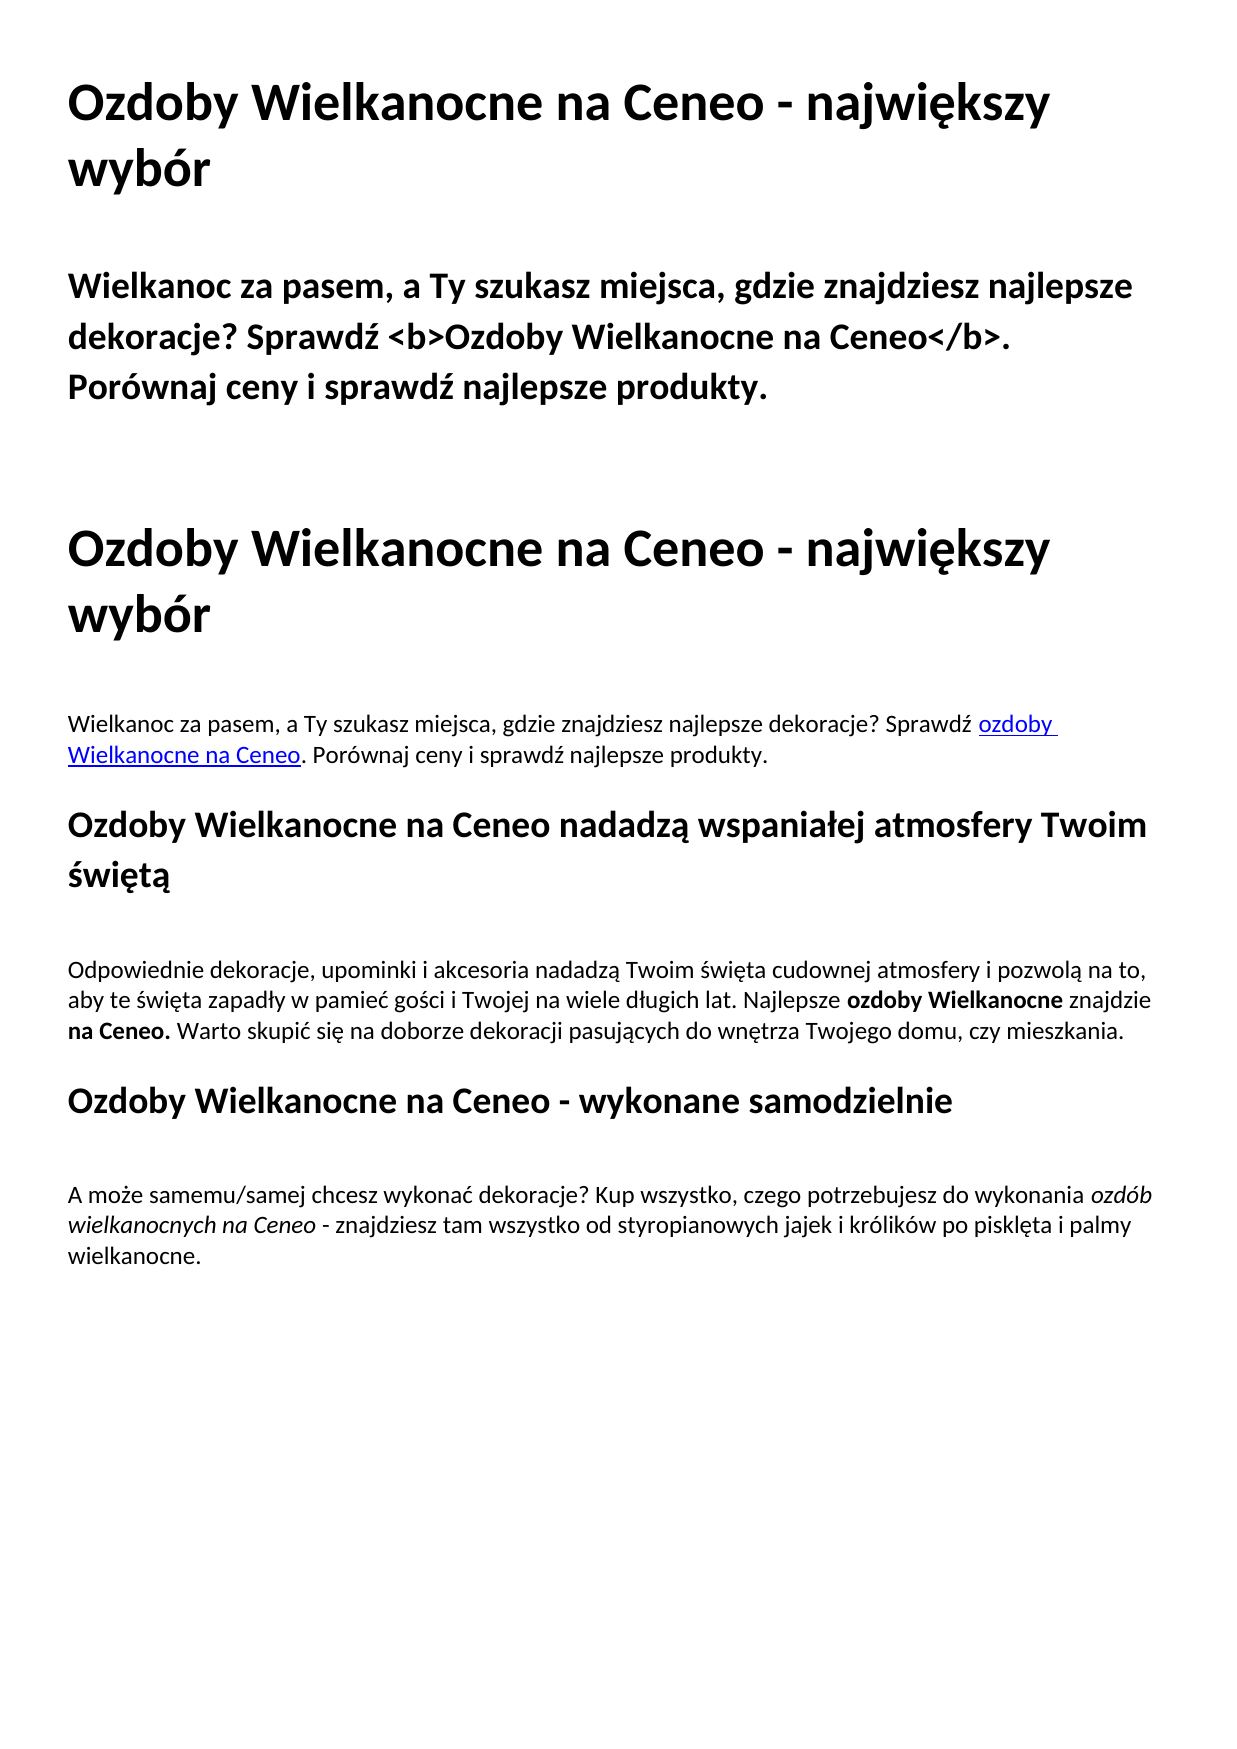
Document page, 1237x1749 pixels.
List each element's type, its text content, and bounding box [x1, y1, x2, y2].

text Ozdoby Wielkanocne na Ceneo - wykonane samodzielnie [68, 1077, 1169, 1122]
text Wielkanoc za pasem, a Ty szukasz miejsca, gdzie znajdziesz najlepsze dekoracje? Sprawdź ozdoby Wielkanocne na Ceneo. Porównaj ceny i sprawdź najlepsze produkty. [68, 708, 1169, 769]
text A może samemu/samej chcesz wykonać dekoracje? Kup wszystko, czego potrzebujesz do wykonania ozdób wielkanocnych na Ceneo - znajdziesz tam wszystko od styropianowych jajek i królików po pisklęta i palmy wielkanocne. [68, 1179, 1169, 1271]
text Ozdoby Wielkanocne na Ceneo - największy wybór [68, 514, 1169, 646]
text Wielkanoc za pasem, a Ty szukasz miejsca, gdzie znajdziesz najlepsze dekoracje? Sprawdź <b>Ozdoby Wielkanocne na Ceneo</b>. Porównaj ceny i sprawdź najlepsze produkty. [68, 262, 1169, 409]
text Odpowiednie dekoracje, upominki i akcesoria nadadzą Twoim święta cudownej atmosfery i pozwolą na to, aby te święta zapadły w pamieć gości i Twojej na wiele długich lat. Najlepsze ozdoby Wielkanocne znajdzie na Ceneo. Warto skupić się na doborze dekoracji pasujących do wnętrza Twojego domu, czy mieszkania. [68, 954, 1169, 1045]
text Ozdoby Wielkanocne na Ceneo nadadzą wspaniałej atmosfery Twoim świętą [68, 801, 1169, 897]
text Ozdoby Wielkanocne na Ceneo - największy wybór [68, 68, 1169, 200]
